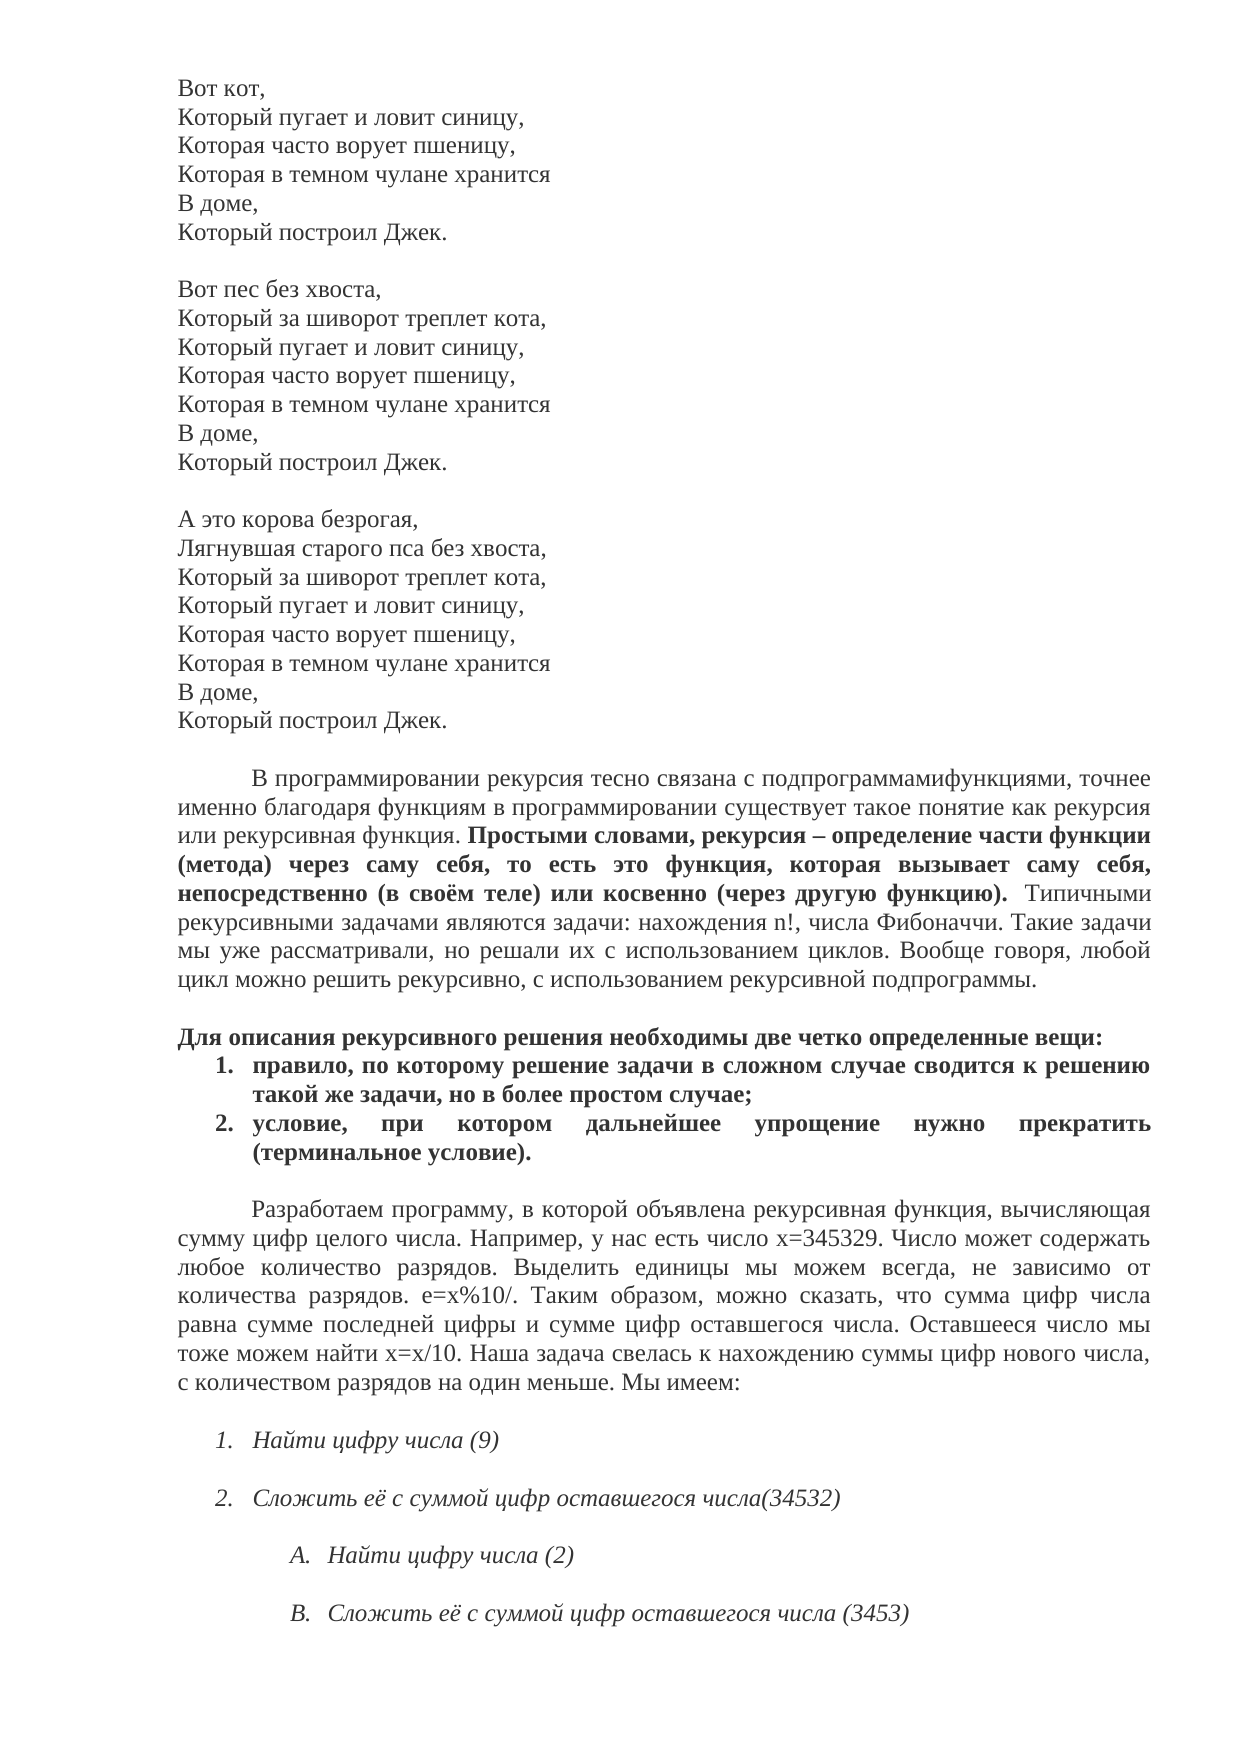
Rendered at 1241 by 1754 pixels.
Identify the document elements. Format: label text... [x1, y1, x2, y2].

list правило, по которому решение задачи в сложном случае сводится к решению такой же задачи, но в более простом случае; [215, 1051, 1152, 1108]
text Который построил Джек. [177, 706, 1152, 734]
text В программировании рекурсия тесно связана с подпрограммамифункциями, точнее именно благодаря функциям в программировании существует такое понятие как рекурсия или рекурсивная функция. Простыми словами, рекурсия – определение части функции (метода) через саму себя, то есть это функция, которая вызывает саму себя, непосредственно (в своём теле) или косвенно (через другую функцию). Типичными рекурсивными задачами являются задачи: нахождения n!, числа Фибоначчи. Такие задачи мы уже рассматривали, но решали их с использованием циклов. Вообще говоря, любой цикл можно решить рекурсивно, с использованием рекурсивной подпрограммы. [177, 763, 1152, 993]
text Которая в темном чулане хранится [177, 389, 1152, 418]
list Сложить её с суммой цифр оставшегося числа(34532) [215, 1483, 1152, 1511]
text В доме, [177, 418, 1152, 447]
text Которая часто ворует пшеницу, [177, 361, 1152, 389]
text Который пугает и ловит синицу, [177, 591, 1152, 619]
text Лягнувшая старого пса без хвоста, [177, 533, 1152, 562]
text Которая часто ворует пшеницу, [177, 131, 1152, 159]
text В доме, [177, 188, 1152, 217]
text Который пугает и ловит синицу, [177, 332, 1152, 361]
text Который пугает и ловит синицу, [177, 102, 1152, 131]
text А это корова безрогая, [177, 504, 1152, 533]
text Которая часто ворует пшеницу, [177, 619, 1152, 648]
list Найти цифру числа (2) [290, 1541, 1152, 1569]
text Который построил Джек. [177, 447, 1152, 476]
text Который за шиворот треплет кота, [177, 303, 1152, 332]
text В доме, [177, 677, 1152, 706]
list Найти цифру числа (9) [215, 1425, 1152, 1453]
text Для описания рекурсивного решения необходимы две четко определенные вещи: [177, 1022, 1152, 1051]
list условие, при котором дальнейшее упрощение нужно прекратить (терминальное условие). [215, 1108, 1152, 1166]
text Которая в темном чулане хранится [177, 648, 1152, 677]
text Который за шиворот треплет кота, [177, 562, 1152, 591]
list Сложить её с суммой цифр оставшегося числа (3453) [290, 1598, 1152, 1627]
text Которая в темном чулане хранится [177, 159, 1152, 188]
text Вот кот, [177, 73, 1152, 102]
text Вот пес без хвоста, [177, 274, 1152, 303]
text Который построил Джек. [177, 217, 1152, 246]
text Разработаем программу, в которой объявлена рекурсивная функция, вычисляющая сумму цифр целого числа. Например, у нас есть число x=345329. Число может содержать любое количество разрядов. Выделить единицы мы можем всегда, не зависимо от количества разрядов. e=x%10/. Таким образом, можно сказать, что сумма цифр числа равна сумме последней цифры и сумме цифр оставшегося числа. Оставшееся число мы тоже можем найти x=x/10. Наша задача свелась к нахождению суммы цифр нового числа, с количеством разрядов на один меньше. Мы имеем: [177, 1194, 1152, 1396]
